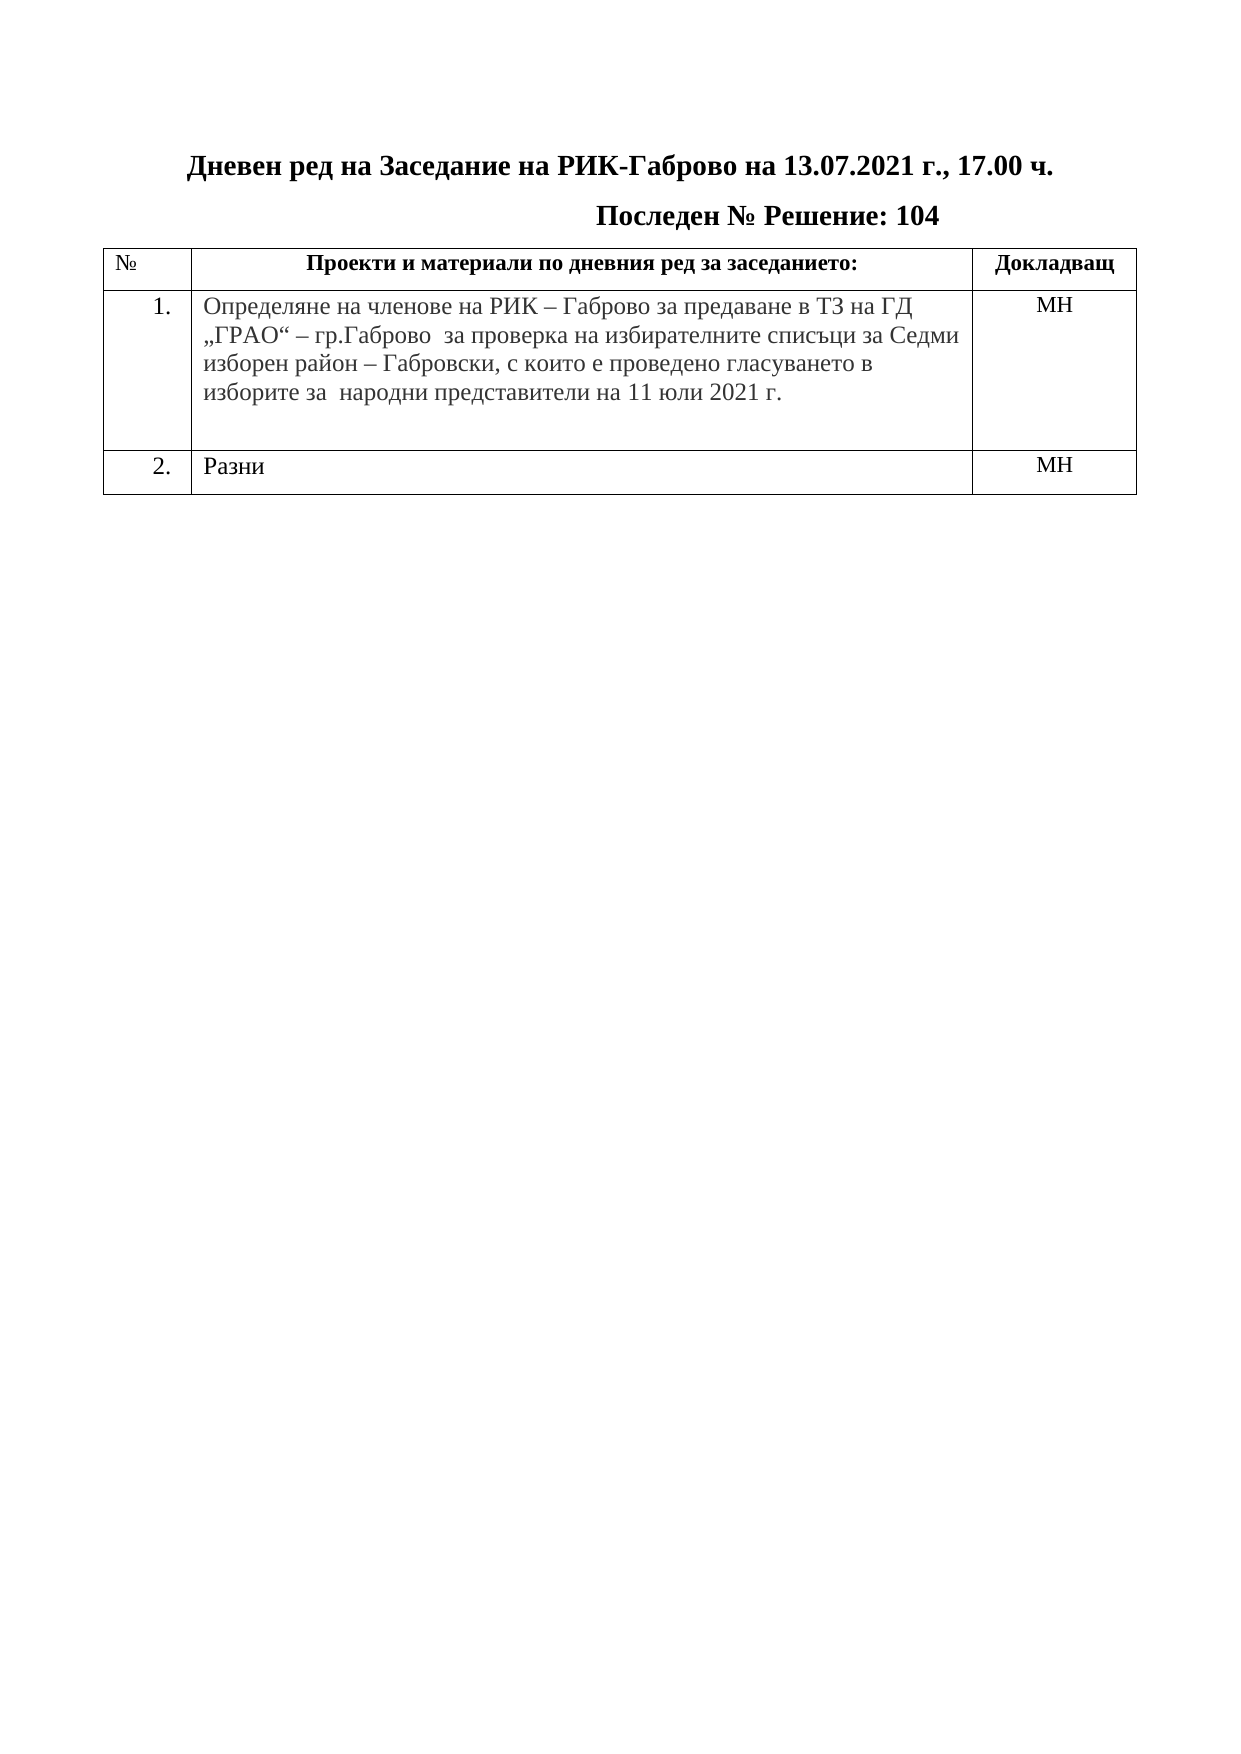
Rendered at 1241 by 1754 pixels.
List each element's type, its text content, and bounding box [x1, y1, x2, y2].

table_cell [104, 451, 191, 494]
table_cell МН [973, 451, 1136, 494]
text Последен № Решение: 104 [148, 198, 1093, 231]
table_cell Определяне на членове на РИК – Габрово за предаване в ТЗ на ГД „ГРАО“ – гр.Габрово за проверка на избирателните списъци за Седми изборен район – Габровски, с които е проведено гласуването в изборите за народни представители на 11 юли 2021 г. [192, 291, 972, 450]
table_cell [104, 291, 191, 450]
text Дневен ред на Заседание на РИК-Габрово на 13.07.2021 г., 17.00 ч. [148, 148, 1093, 181]
table_header Докладващ [973, 249, 1136, 290]
table_cell МН [973, 291, 1136, 450]
table_header № [104, 249, 191, 290]
table_header Проекти и материали по дневния ред за заседанието: [192, 249, 972, 290]
table_cell Разни [192, 451, 972, 494]
